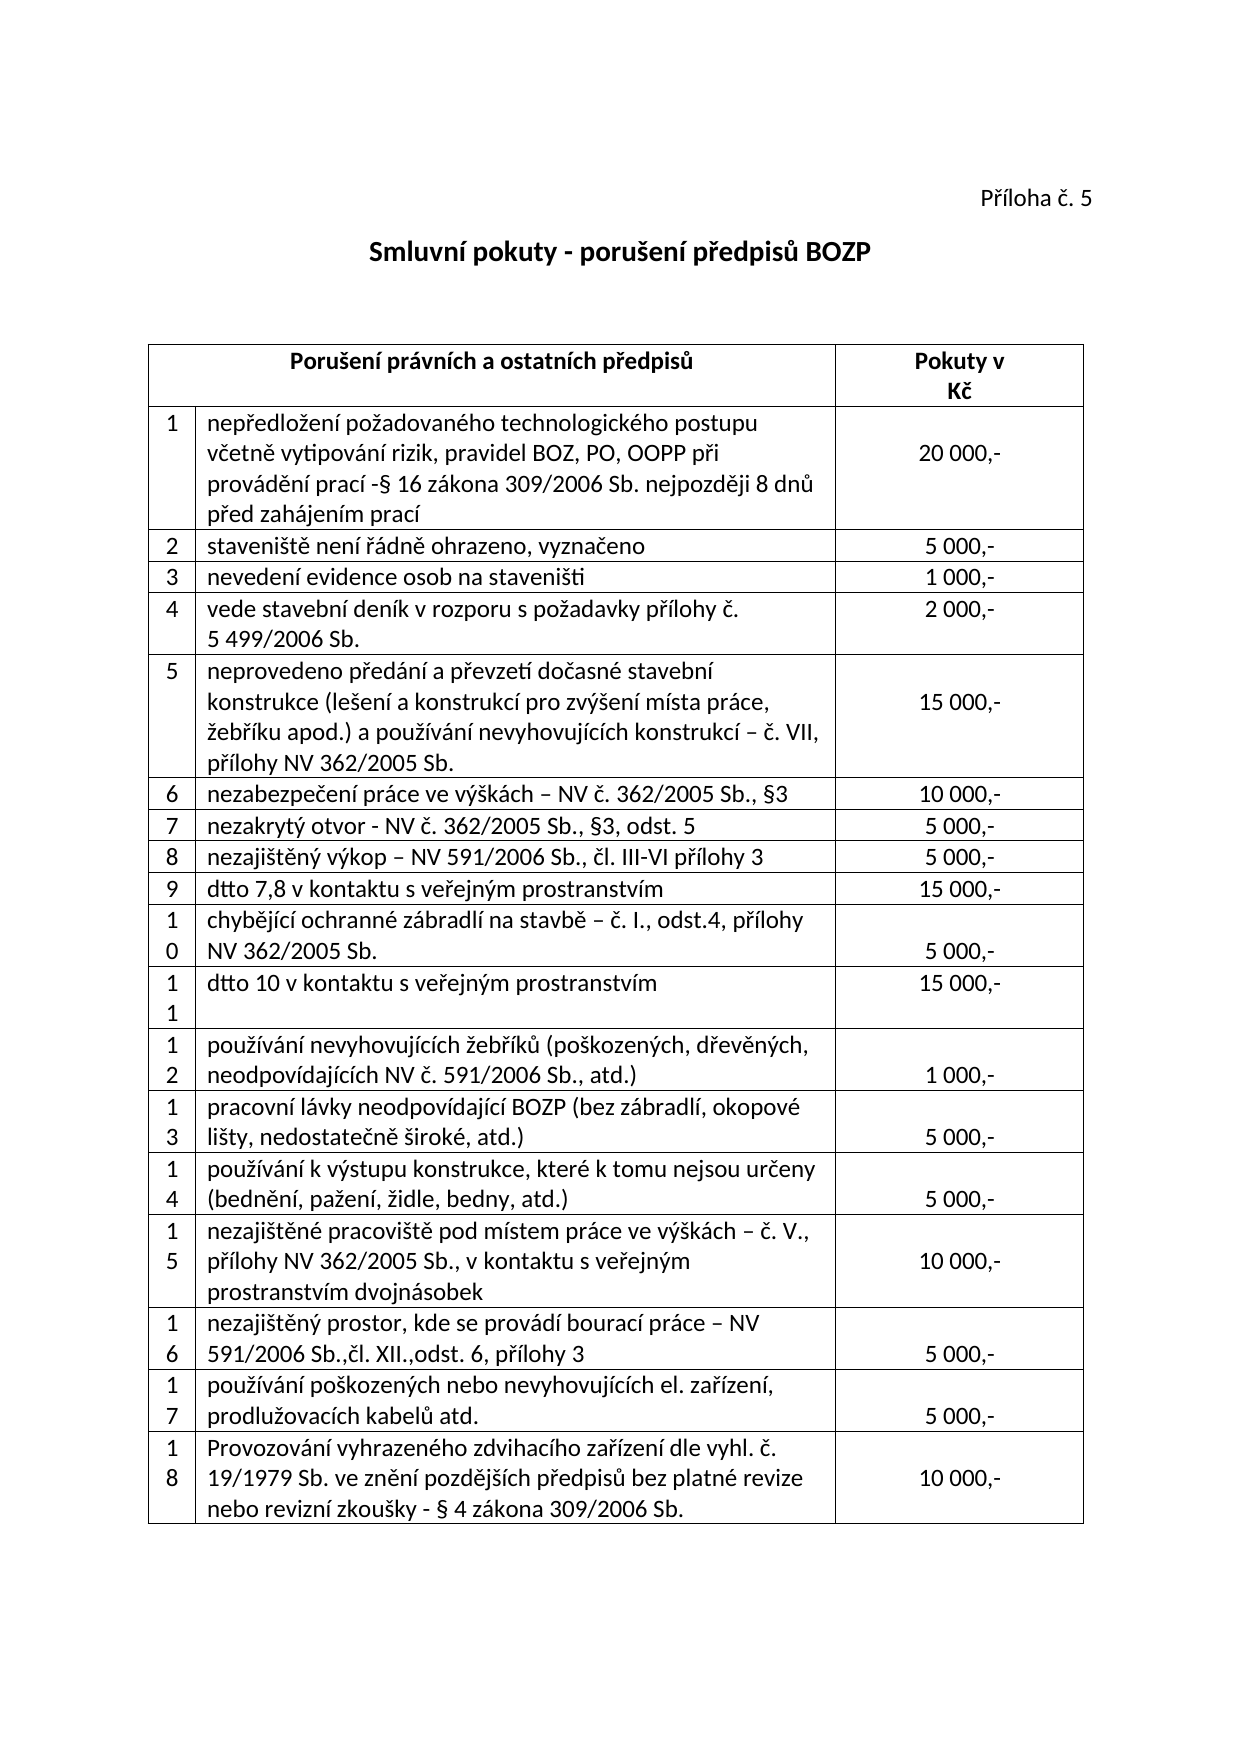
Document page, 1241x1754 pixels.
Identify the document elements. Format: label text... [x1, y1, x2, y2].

table_cell 16 [149, 1308, 195, 1369]
table_cell 13 [149, 1091, 195, 1152]
table_cell 5 000,- [836, 905, 1083, 966]
table_cell 3 [149, 562, 195, 592]
table_cell nezajištěný výkop – NV 591/2006 Sb., čl. III-VI přílohy 3 [196, 841, 835, 872]
table_cell 15 000,- [836, 873, 1083, 903]
table_cell 5 [149, 655, 195, 777]
table_cell 5 000,- [836, 1153, 1083, 1214]
table_cell 2 [149, 530, 195, 561]
table_cell 4 [149, 593, 195, 654]
table_cell staveniště není řádně ohrazeno, vyznačeno [196, 530, 835, 561]
table_cell 10 [149, 905, 195, 966]
table_cell 5 000,- [836, 810, 1083, 840]
table_cell 15 000,- [836, 967, 1083, 1028]
table_cell 7 [149, 810, 195, 840]
text Příloha č. 5 [148, 148, 1093, 214]
table_header Pokuty v Kč [836, 345, 1083, 406]
table_cell 5 000,- [836, 530, 1083, 561]
table_cell 17 [149, 1370, 195, 1431]
table_cell používání poškozených nebo nevyhovujících el. zařízení, prodlužovacích kabelů atd. [196, 1370, 835, 1431]
table_cell 6 [149, 778, 195, 809]
table_cell nezakrytý otvor - NV č. 362/2005 Sb., §3, odst. 5 [196, 810, 835, 840]
table_cell 10 000,- [836, 1432, 1083, 1523]
table_cell pracovní lávky neodpovídající BOZP (bez zábradlí, okopové lišty, nedostatečně široké, atd.) [196, 1091, 835, 1152]
table_cell 2 000,- [836, 593, 1083, 654]
table_cell 5 000,- [836, 1308, 1083, 1369]
table_cell nepředložení požadovaného technologického postupu včetně vytipování rizik, pravidel BOZ, PO, OOPP při provádění prací -§ 16 zákona 309/2006 Sb. nejpozději 8 dnů před zahájením prací [196, 407, 835, 529]
table_cell 14 [149, 1153, 195, 1214]
table_cell 5 000,- [836, 1091, 1083, 1152]
table_cell 12 [149, 1029, 195, 1090]
table_cell vede stavební deník v rozporu s požadavky přílohy č. 5 499/2006 Sb. [196, 593, 835, 654]
table_cell 10 000,- [836, 1215, 1083, 1307]
text Smluvní pokuty - porušení předpisů BOZP [148, 233, 1093, 269]
table_cell 1 [149, 407, 195, 529]
table_cell dtto 10 v kontaktu s veřejným prostranstvím [196, 967, 835, 1028]
table_cell 15 [149, 1215, 195, 1307]
table_cell 9 [149, 873, 195, 903]
table_cell 10 000,- [836, 778, 1083, 809]
table_cell 8 [149, 841, 195, 872]
table_cell nezajištěné pracoviště pod místem práce ve výškách – č. V., přílohy NV 362/2005 Sb., v kontaktu s veřejným prostranstvím dvojnásobek [196, 1215, 835, 1307]
table_cell 5 000,- [836, 1370, 1083, 1431]
table_cell používání k výstupu konstrukce, které k tomu nejsou určeny (bednění, pažení, židle, bedny, atd.) [196, 1153, 835, 1214]
table_cell 11 [149, 967, 195, 1028]
table_cell používání nevyhovujících žebříků (poškozených, dřevěných, neodpovídajících NV č. 591/2006 Sb., atd.) [196, 1029, 835, 1090]
table_cell neprovedeno předání a převzetí dočasné stavební konstrukce (lešení a konstrukcí pro zvýšení místa práce, žebříku apod.) a používání nevyhovujících konstrukcí – č. VII, přílohy NV 362/2005 Sb. [196, 655, 835, 777]
table_cell 15 000,- [836, 655, 1083, 777]
table_cell nevedení evidence osob na staveništi [196, 562, 835, 592]
table_cell 5 000,- [836, 841, 1083, 872]
table_cell 1 000,- [836, 1029, 1083, 1090]
table_cell nezajištěný prostor, kde se provádí bourací práce – NV 591/2006 Sb.,čl. XII.,odst. 6, přílohy 3 [196, 1308, 835, 1369]
table_cell chybějící ochranné zábradlí na stavbě – č. I., odst.4, přílohy NV 362/2005 Sb. [196, 905, 835, 966]
table_cell 18 [149, 1432, 195, 1523]
table_cell 20 000,- [836, 407, 1083, 529]
table_cell Provozování vyhrazeného zdvihacího zařízení dle vyhl. č. 19/1979 Sb. ve znění pozdějších předpisů bez platné revize nebo revizní zkoušky - § 4 zákona 309/2006 Sb. [196, 1432, 835, 1523]
table_header Porušení právních a ostatních předpisů [149, 345, 835, 406]
table_cell 1 000,- [836, 562, 1083, 592]
table_cell dtto 7,8 v kontaktu s veřejným prostranstvím [196, 873, 835, 903]
table_cell nezabezpečení práce ve výškách – NV č. 362/2005 Sb., §3 [196, 778, 835, 809]
